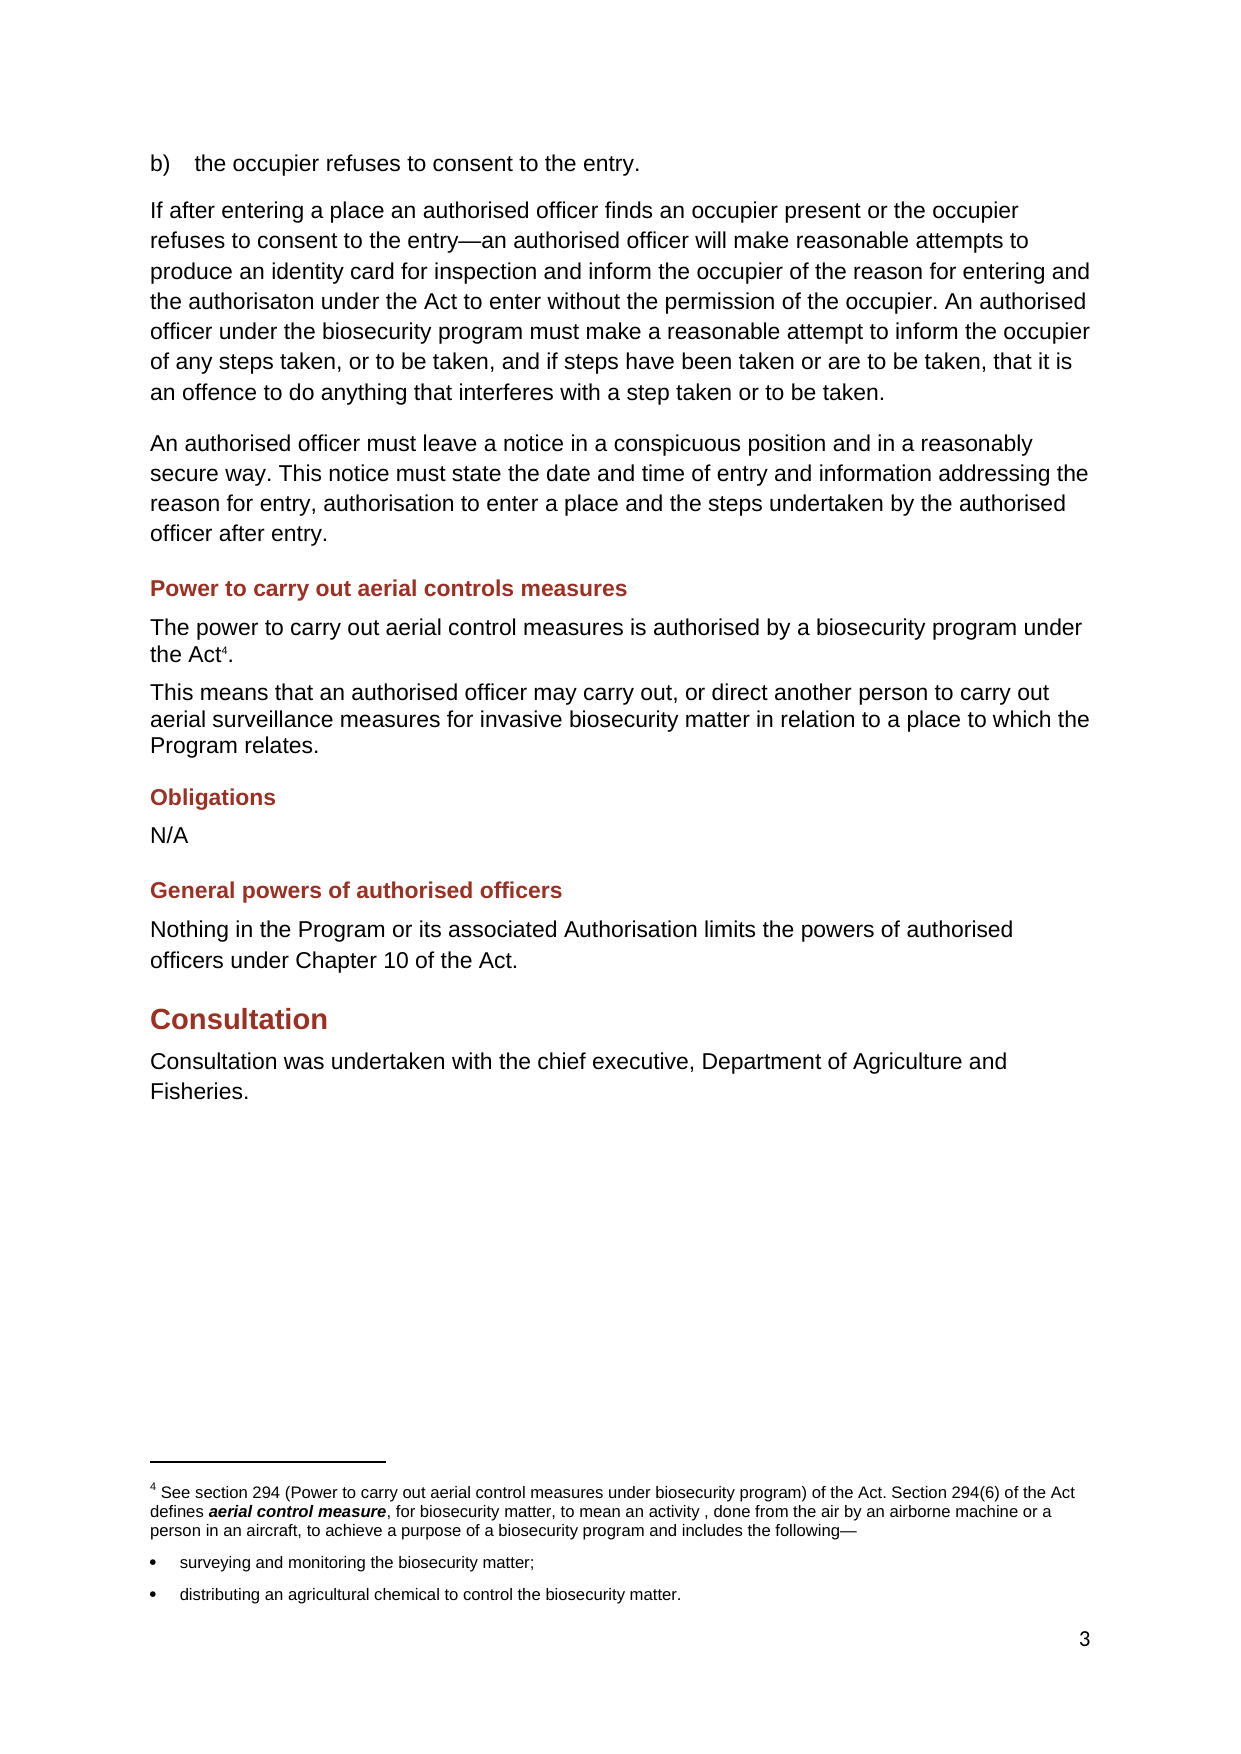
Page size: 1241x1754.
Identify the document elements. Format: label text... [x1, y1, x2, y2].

text The power to carry out aerial control measures is authorised by a biosecurity program under the Act. [150, 614, 1090, 667]
text An authorised officer must leave a notice in a conspicuous position and in a reasonably secure way. This notice must state the date and time of entry and information addressing the reason for entry, authorisation to enter a place and the steps undertaken by the authorised officer after entry. [150, 429, 1090, 546]
text Nothing in the Program or its associated Authorisation limits the powers of authorised officers under Chapter 10 of the Act. [150, 916, 1090, 973]
subtitle Obligations [150, 783, 1090, 810]
text N/A [150, 822, 1090, 849]
subtitle Consultation [150, 1002, 1090, 1035]
subtitle General powers of authorised officers [150, 877, 1090, 904]
text This means that an authorised officer may carry out, or direct another person to carry out aerial surveillance measures for invasive biosecurity matter in relation to a place to which the Program relates. [150, 679, 1090, 758]
text If after entering a place an authorised officer finds an occupier present or the occupier refuses to consent to the entry—an authorised officer will make reasonable attempts to produce an identity card for inspection and inform the occupier of the reason for entering and the authorisaton under the Act to enter without the permission of the occupier. An authorised officer under the biosecurity program must make a reasonable attempt to inform the occupier of any steps taken, or to be taken, and if steps have been taken or are to be taken, that it is an offence to do anything that interferes with a step taken or to be taken. [150, 197, 1090, 405]
text Consultation was undertaken with the chief executive, Department of Agriculture and Fisheries. [150, 1048, 1090, 1104]
subtitle Power to carry out aerial controls measures [150, 575, 1090, 602]
list the occupier refuses to consent to the entry. [150, 150, 1090, 176]
